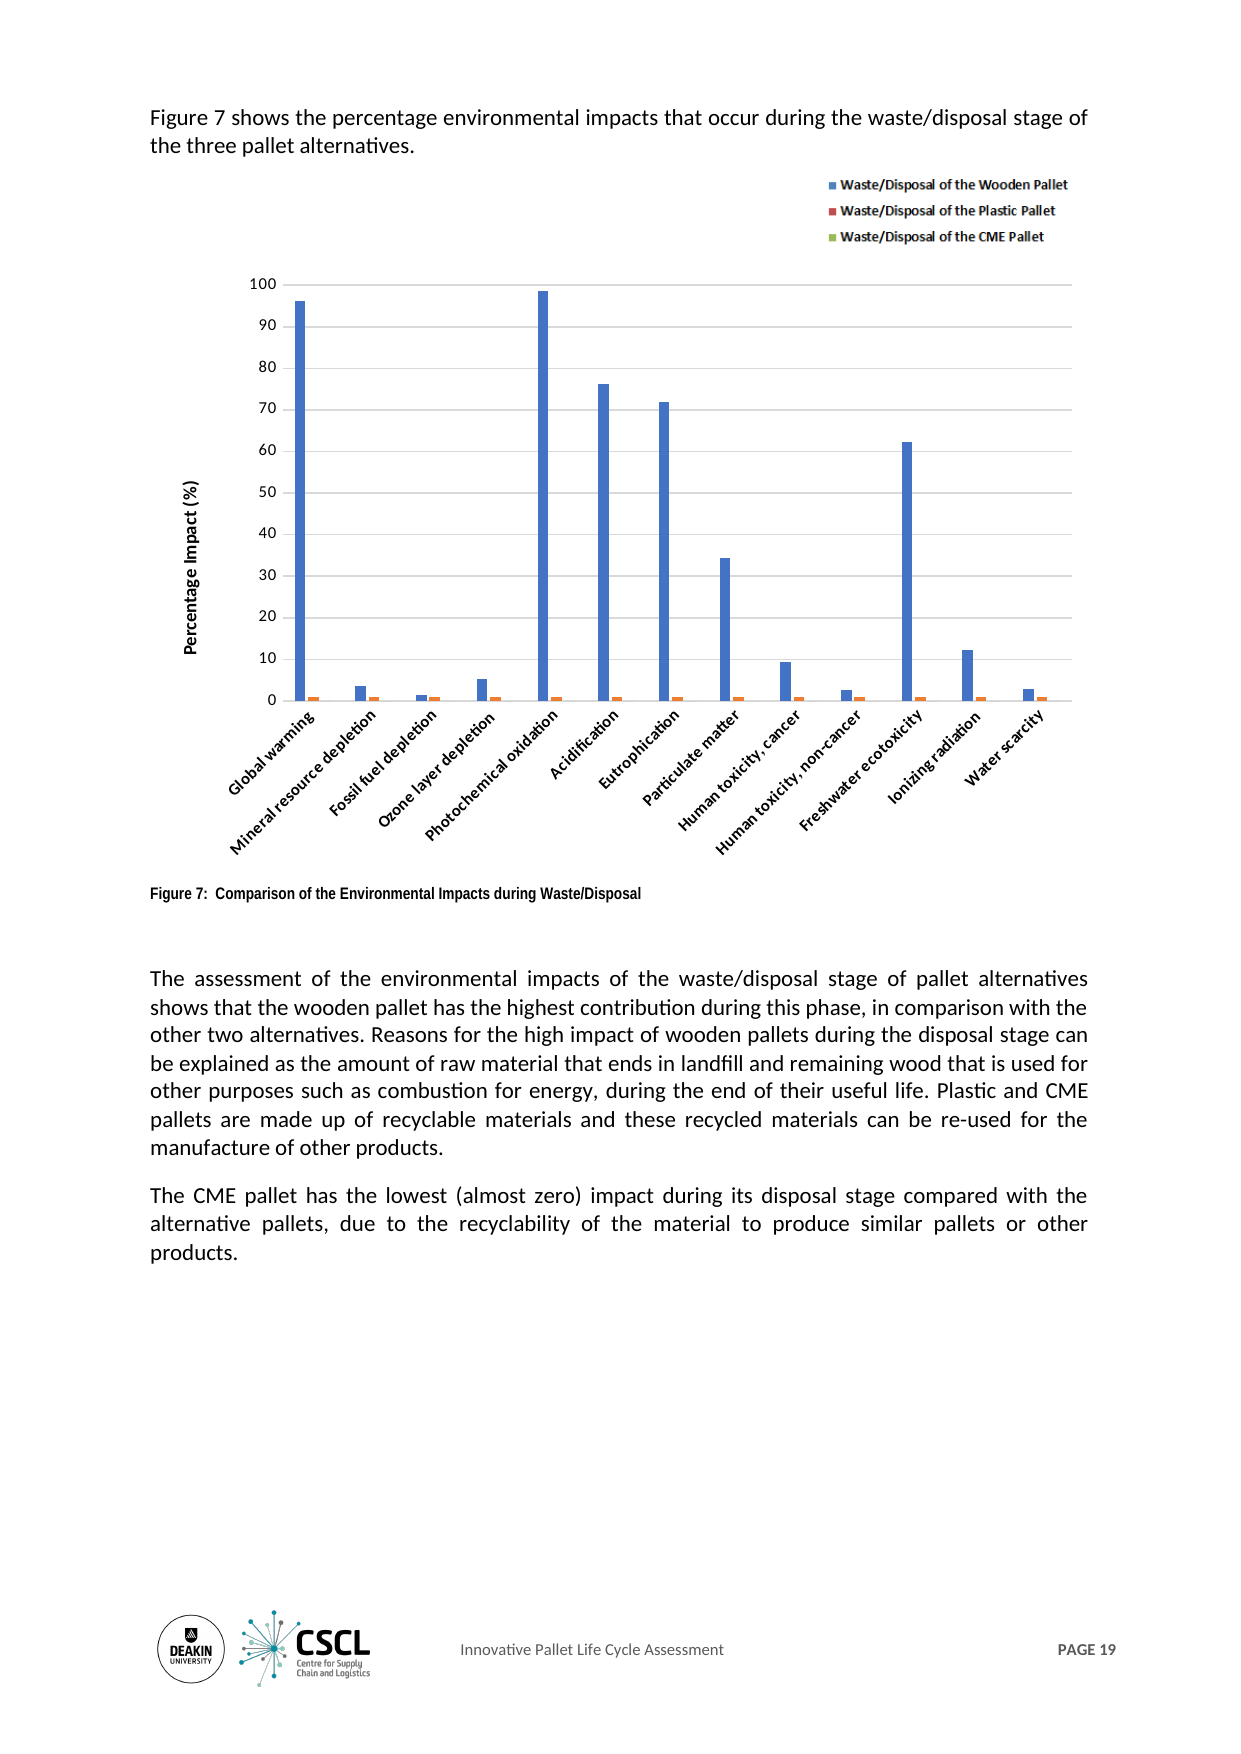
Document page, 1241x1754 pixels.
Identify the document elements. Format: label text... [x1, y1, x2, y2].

text The assessment of the environmental impacts of the waste/disposal stage of pallet alternatives shows that the wooden pallet has the highest contribution during this phase, in comparison with the other two alternatives. Reasons for the high impact of wooden pallets during the disposal stage can be explained as the amount of raw material that ends in landfill and remaining wood that is used for other purposes such as combustion for energy, during the end of their useful life. Plastic and CME pallets are made up of recyclable materials and these recycled materials can be re-used for the manufacture of other products. [150, 964, 1090, 1161]
text Figure 7: Comparison of the Environmental Impacts during Waste/Disposal [150, 872, 1090, 903]
text Figure 7 shows the percentage environmental impacts that occur during the waste/disposal stage of the three pallet alternatives. [150, 103, 1090, 159]
picture [804, 160, 1072, 265]
text The CME pallet has the lowest (almost zero) impact during its disposal stage compared with the alternative pallets, due to the recyclability of the material to produce similar pallets or other products. [150, 1182, 1090, 1266]
